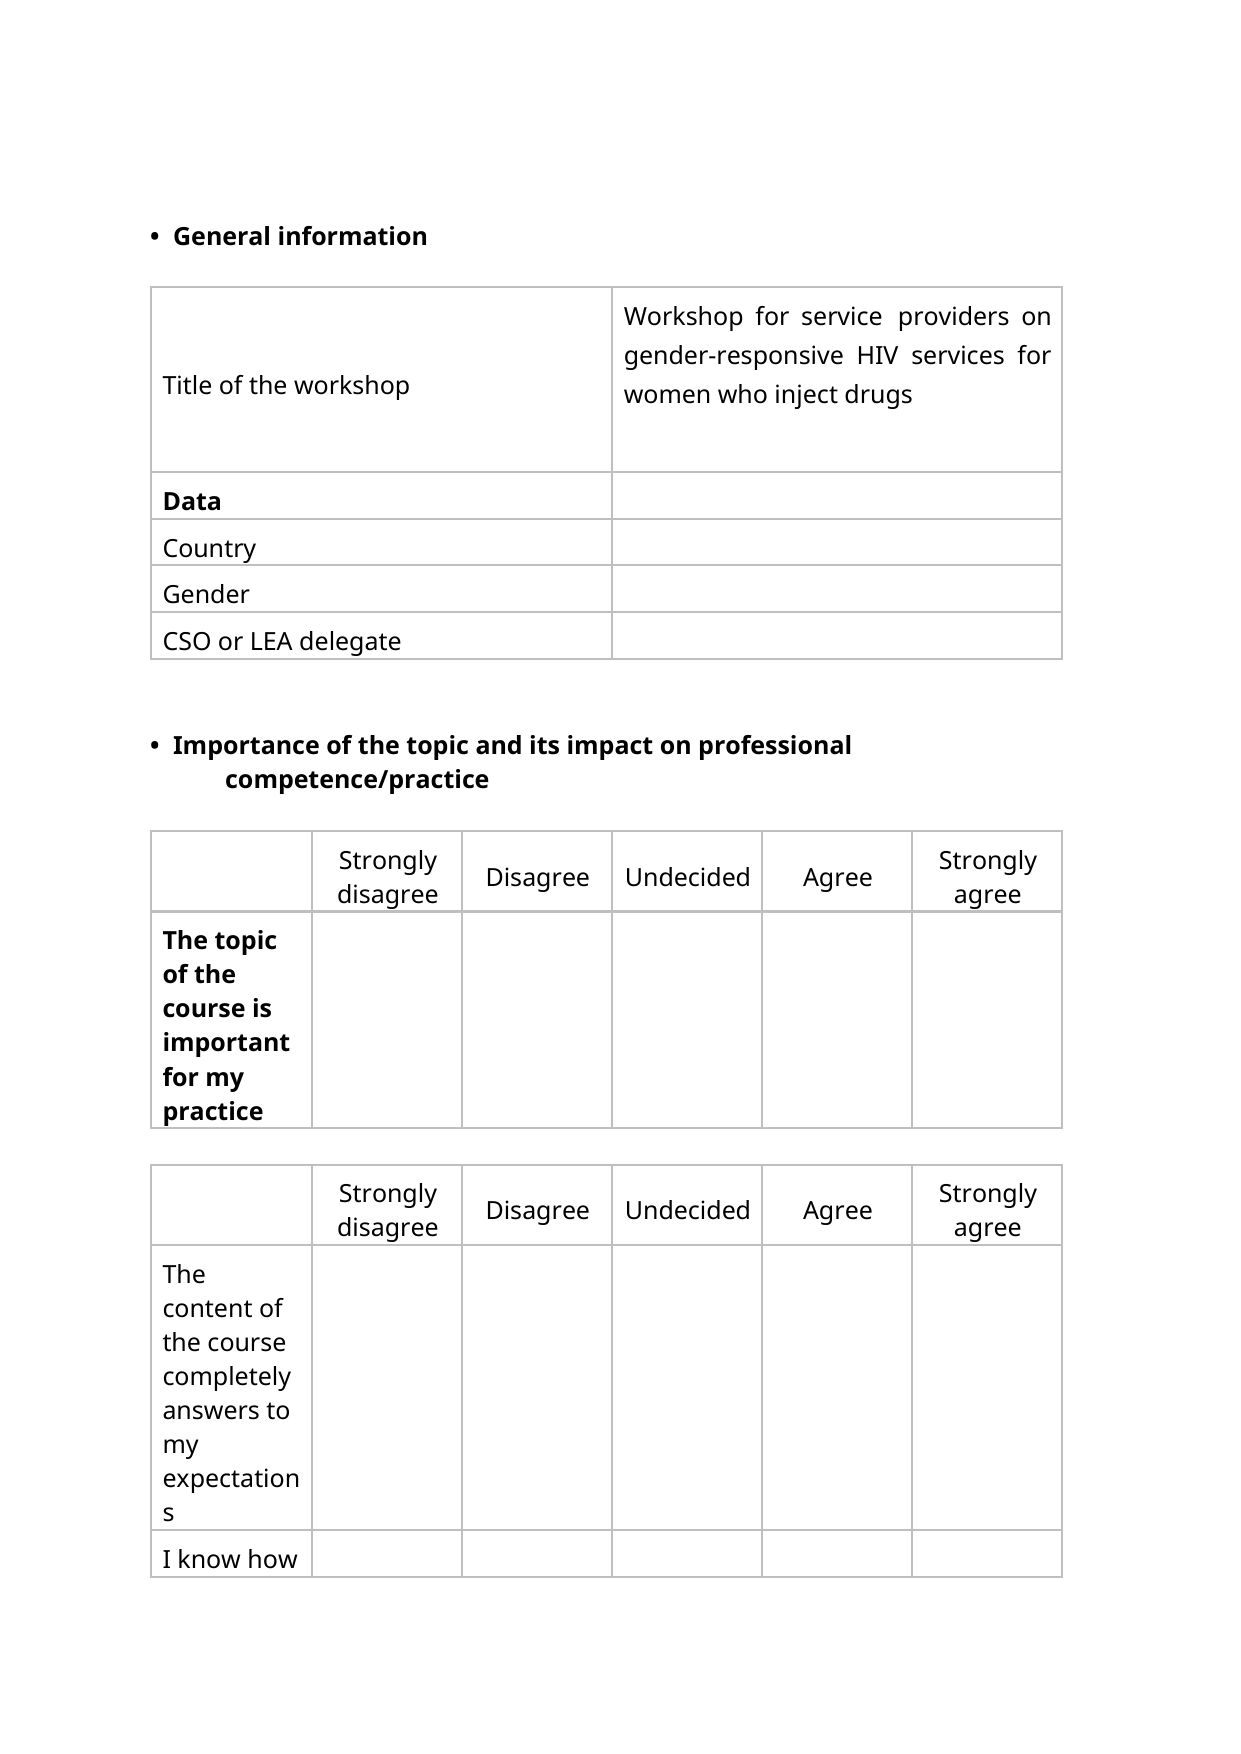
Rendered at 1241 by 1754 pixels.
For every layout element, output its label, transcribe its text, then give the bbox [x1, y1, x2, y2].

table_header Strongly agree [913, 832, 1061, 910]
table_cell Data [152, 473, 611, 518]
table_header Workshop for service providers on gender-responsive HIV services for women who inject drugs [613, 288, 1061, 471]
table_cell [313, 1246, 461, 1529]
table_cell [913, 913, 1061, 1127]
table_cell [613, 913, 761, 1127]
table_header Title of the workshop [152, 288, 611, 471]
table_cell The content of the course completely answers to my expectations [152, 1246, 311, 1529]
table_cell The topic of the course is important for my practice [152, 913, 311, 1127]
table_cell [463, 1531, 611, 1576]
list Importance of the topic and its impact on professional competence/practice [150, 728, 1090, 796]
table_cell [763, 913, 911, 1127]
table_header Disagree [463, 1166, 611, 1244]
table_cell [913, 1246, 1061, 1529]
table_cell [913, 1531, 1061, 1576]
table_cell Country [152, 520, 611, 564]
table_header Disagree [463, 832, 611, 910]
table_header Undecided [613, 1166, 761, 1244]
table_cell [313, 1531, 461, 1576]
table_cell [613, 473, 1061, 518]
table_header Agree [763, 832, 911, 910]
table_cell [613, 1531, 761, 1576]
table_cell [613, 613, 1061, 657]
table_cell [463, 913, 611, 1127]
table_header Agree [763, 1166, 911, 1244]
table_header Strongly disagree [313, 832, 461, 910]
table_cell [613, 1246, 761, 1529]
table_header [152, 1166, 311, 1244]
table_header Strongly disagree [313, 1166, 461, 1244]
table_cell [313, 913, 461, 1127]
table_cell [463, 1246, 611, 1529]
table_cell [613, 566, 1061, 611]
list General information [150, 218, 1090, 252]
table_cell [763, 1531, 911, 1576]
table_cell Gender [152, 566, 611, 611]
table_header [152, 832, 311, 910]
table_header Strongly agree [913, 1166, 1061, 1244]
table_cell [152, 1531, 311, 1576]
table_cell CSO or LEA delegate [152, 613, 611, 657]
table_cell [763, 1246, 911, 1529]
table_header Undecided [613, 832, 761, 910]
table_cell [613, 520, 1061, 564]
